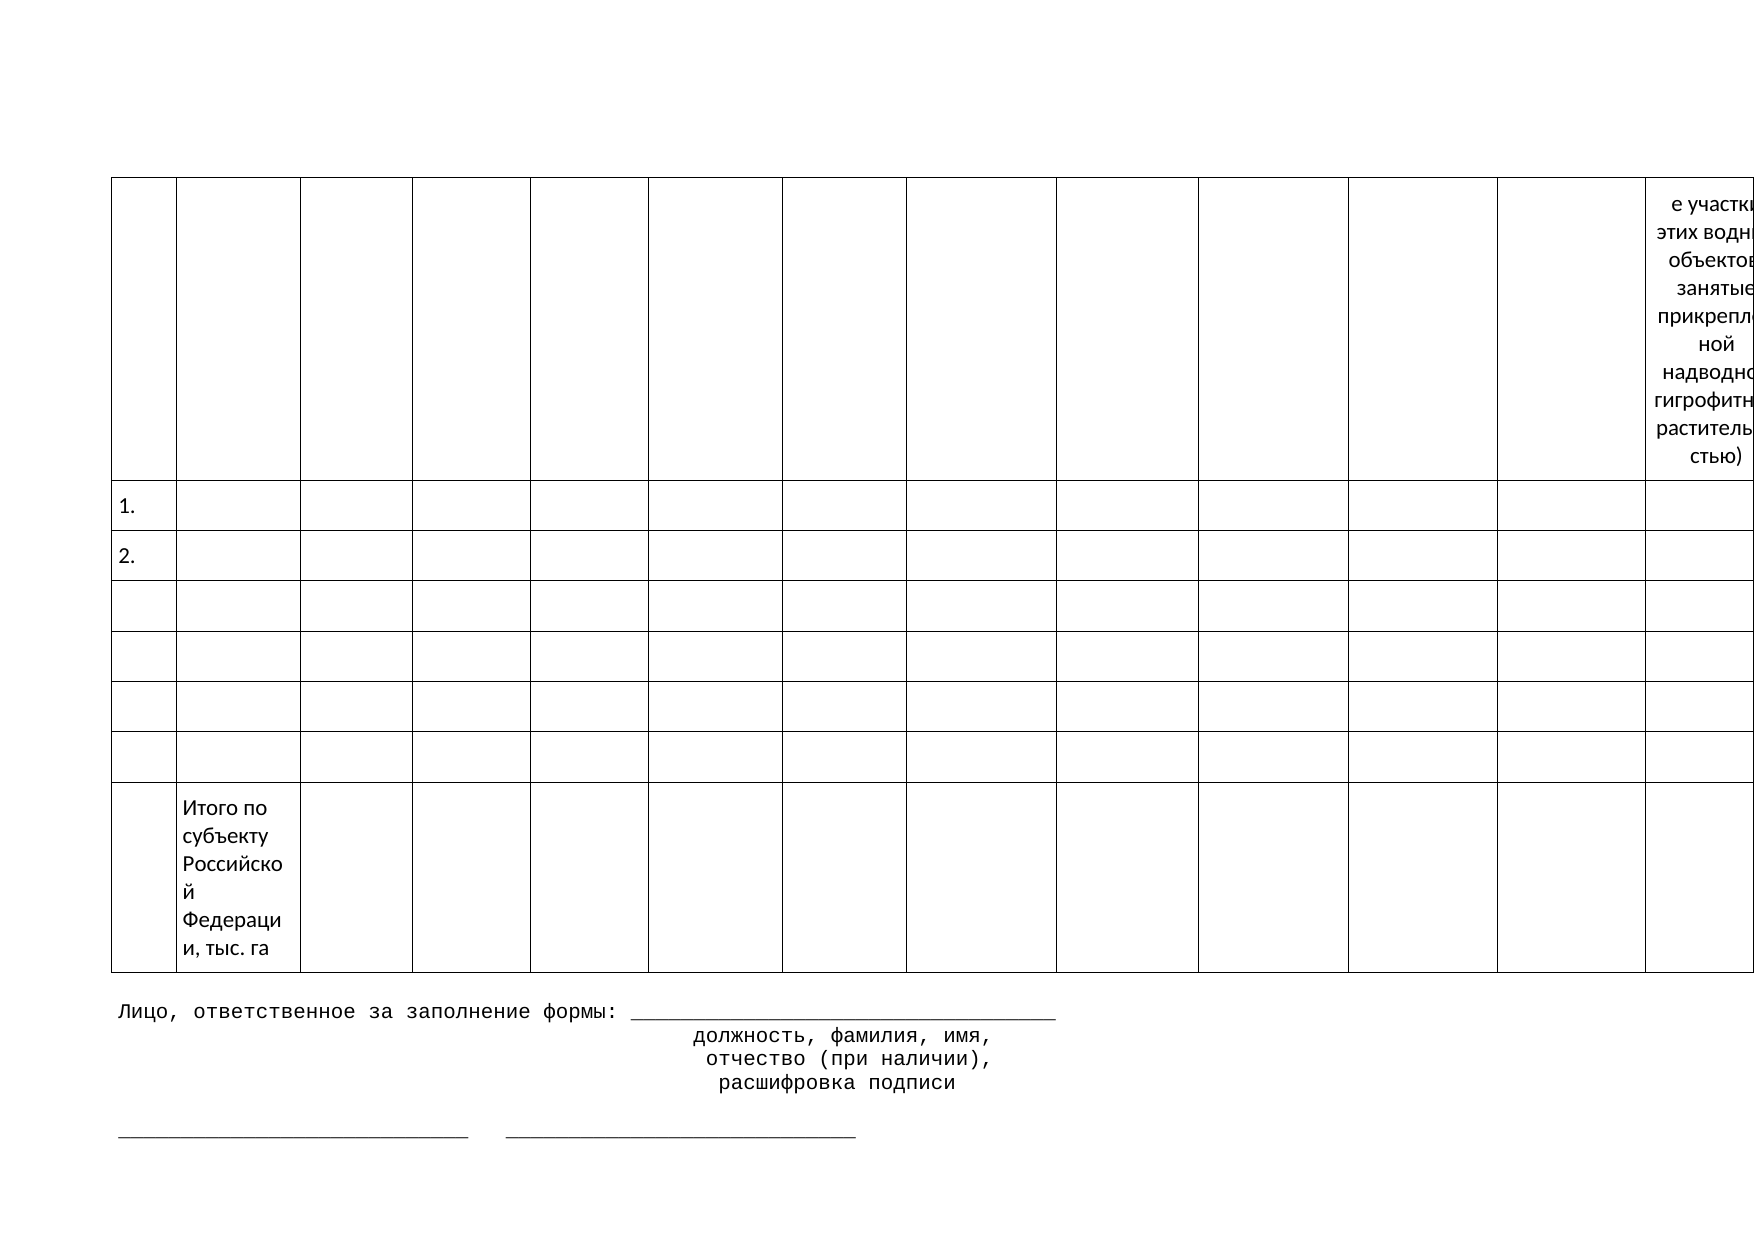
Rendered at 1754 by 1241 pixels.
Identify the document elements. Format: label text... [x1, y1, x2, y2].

text ____________________________ ____________________________ [118, 1119, 1636, 1143]
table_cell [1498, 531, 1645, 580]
text Лицо, ответственное за заполнение формы: __________________________________ [118, 1001, 1636, 1025]
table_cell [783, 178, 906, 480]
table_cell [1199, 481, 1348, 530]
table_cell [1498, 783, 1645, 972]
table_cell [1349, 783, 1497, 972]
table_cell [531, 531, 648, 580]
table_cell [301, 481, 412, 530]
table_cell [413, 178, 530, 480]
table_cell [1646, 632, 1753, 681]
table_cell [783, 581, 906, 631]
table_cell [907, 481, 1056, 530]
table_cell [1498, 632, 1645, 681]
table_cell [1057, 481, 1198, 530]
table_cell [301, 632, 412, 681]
text должность, фамилия, имя, [118, 1025, 1636, 1048]
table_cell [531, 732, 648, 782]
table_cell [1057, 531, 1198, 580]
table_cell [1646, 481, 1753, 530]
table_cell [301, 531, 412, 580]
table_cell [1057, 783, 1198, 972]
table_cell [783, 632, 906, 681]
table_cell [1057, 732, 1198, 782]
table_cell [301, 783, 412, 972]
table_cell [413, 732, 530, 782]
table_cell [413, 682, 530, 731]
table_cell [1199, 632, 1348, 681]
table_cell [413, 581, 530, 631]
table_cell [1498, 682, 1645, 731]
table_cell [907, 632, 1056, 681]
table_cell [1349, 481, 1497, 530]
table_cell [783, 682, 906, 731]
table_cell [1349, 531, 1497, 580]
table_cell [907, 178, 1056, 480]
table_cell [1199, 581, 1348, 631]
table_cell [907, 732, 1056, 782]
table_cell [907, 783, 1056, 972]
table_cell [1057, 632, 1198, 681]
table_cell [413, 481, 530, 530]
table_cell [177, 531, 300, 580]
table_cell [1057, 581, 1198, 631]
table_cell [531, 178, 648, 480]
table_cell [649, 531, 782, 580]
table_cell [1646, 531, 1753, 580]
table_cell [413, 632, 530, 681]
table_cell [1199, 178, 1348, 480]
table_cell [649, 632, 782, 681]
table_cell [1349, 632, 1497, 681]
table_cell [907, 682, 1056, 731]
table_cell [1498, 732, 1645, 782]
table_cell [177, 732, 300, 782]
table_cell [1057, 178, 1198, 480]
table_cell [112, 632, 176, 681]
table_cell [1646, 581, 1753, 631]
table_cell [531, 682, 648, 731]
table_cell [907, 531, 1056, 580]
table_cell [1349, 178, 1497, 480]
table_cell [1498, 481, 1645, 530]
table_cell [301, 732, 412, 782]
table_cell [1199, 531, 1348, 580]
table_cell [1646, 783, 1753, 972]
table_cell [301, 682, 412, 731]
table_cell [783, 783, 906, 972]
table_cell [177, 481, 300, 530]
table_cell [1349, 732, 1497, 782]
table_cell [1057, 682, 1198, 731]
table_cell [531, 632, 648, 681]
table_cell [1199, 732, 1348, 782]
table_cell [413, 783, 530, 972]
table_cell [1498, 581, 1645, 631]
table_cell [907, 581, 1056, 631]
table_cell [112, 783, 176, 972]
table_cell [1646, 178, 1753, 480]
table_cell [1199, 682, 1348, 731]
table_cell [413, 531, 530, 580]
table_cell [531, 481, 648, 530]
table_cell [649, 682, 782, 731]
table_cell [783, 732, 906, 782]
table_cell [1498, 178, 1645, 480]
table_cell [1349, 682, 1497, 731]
text отчество (при наличии), [118, 1048, 1636, 1072]
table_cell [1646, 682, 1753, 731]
text расшифровка подписи [118, 1072, 1636, 1096]
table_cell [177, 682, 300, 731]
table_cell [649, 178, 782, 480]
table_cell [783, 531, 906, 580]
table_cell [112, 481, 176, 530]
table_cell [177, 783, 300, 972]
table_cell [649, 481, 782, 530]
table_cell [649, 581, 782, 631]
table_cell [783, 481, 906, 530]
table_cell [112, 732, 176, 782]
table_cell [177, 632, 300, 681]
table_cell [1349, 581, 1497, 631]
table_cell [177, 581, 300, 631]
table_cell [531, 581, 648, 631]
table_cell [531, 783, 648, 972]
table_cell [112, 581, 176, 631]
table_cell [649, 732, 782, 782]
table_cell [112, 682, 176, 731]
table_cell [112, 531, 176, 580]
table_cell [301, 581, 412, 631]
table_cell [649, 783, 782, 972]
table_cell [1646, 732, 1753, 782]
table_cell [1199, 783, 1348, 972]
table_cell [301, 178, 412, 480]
